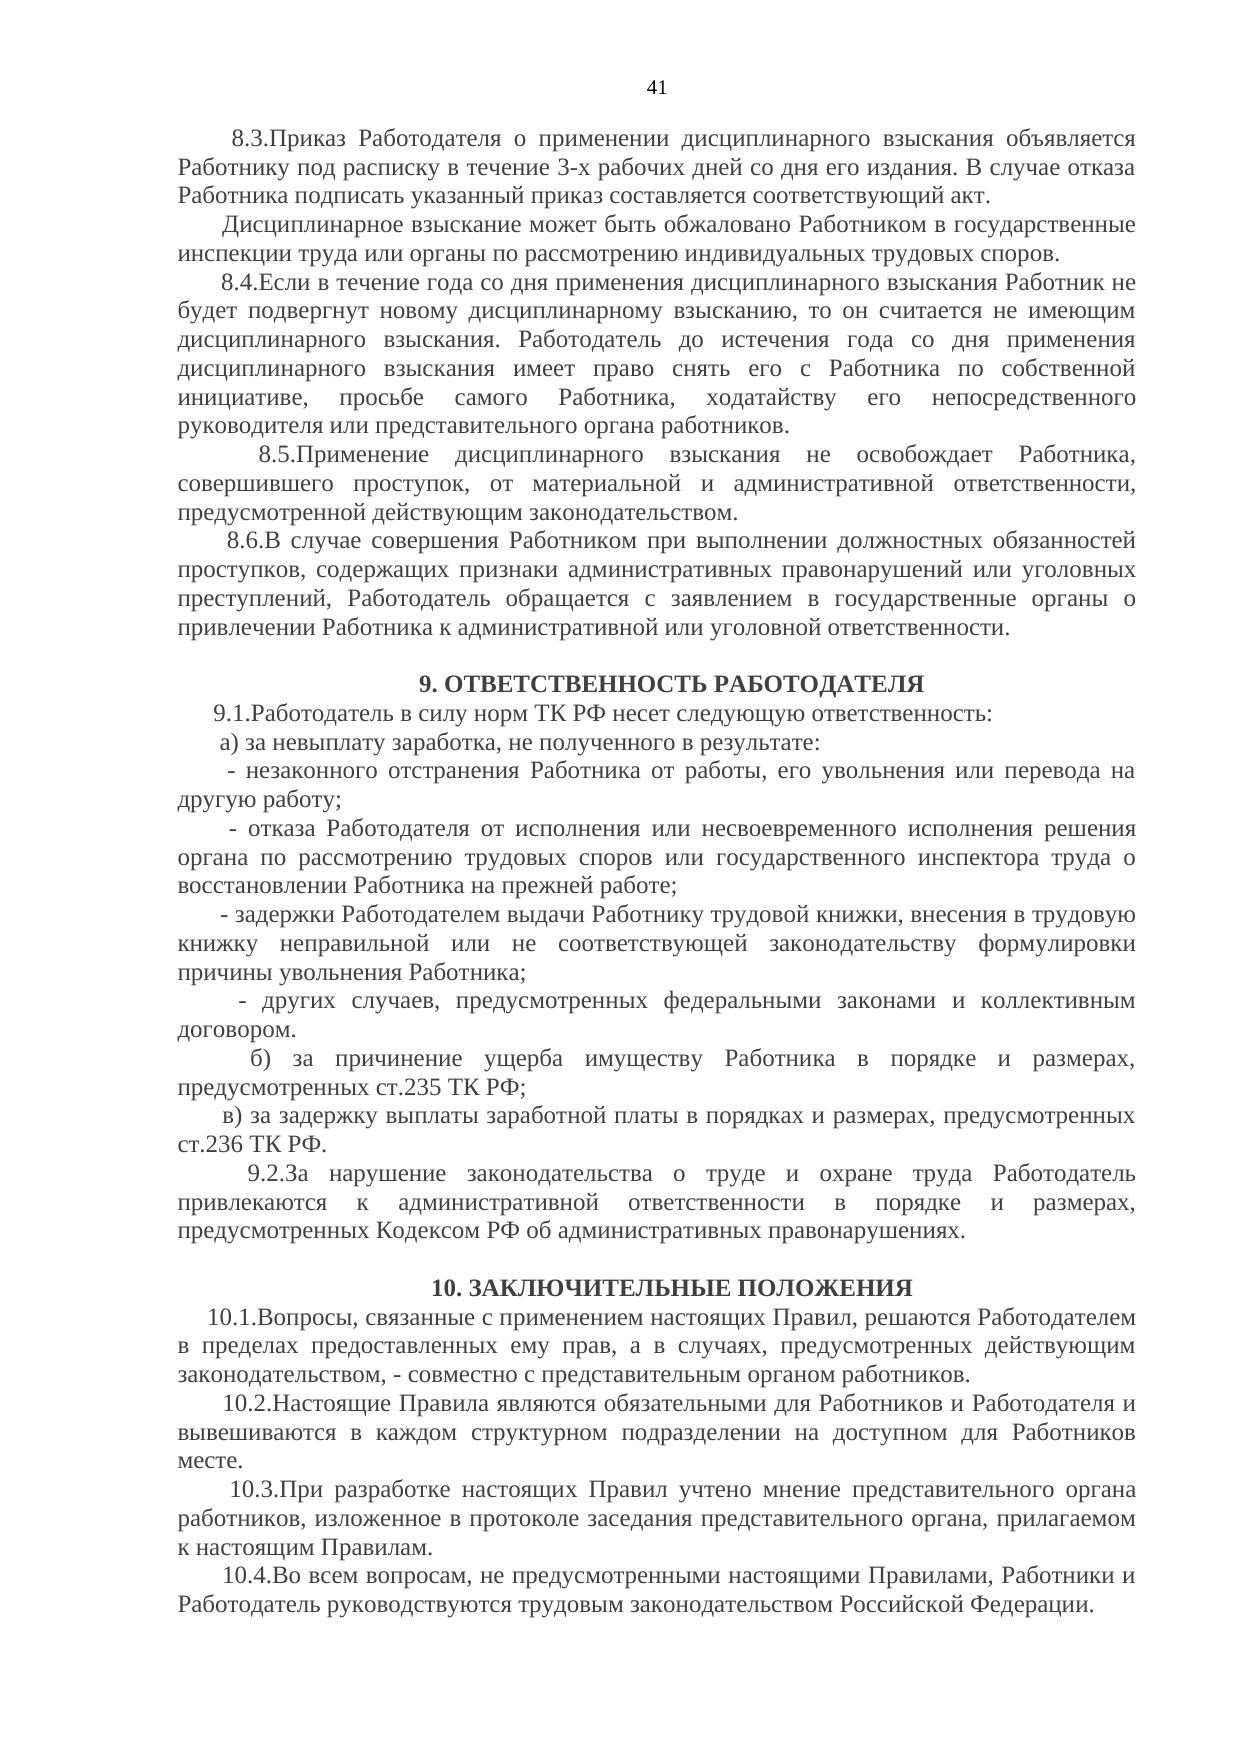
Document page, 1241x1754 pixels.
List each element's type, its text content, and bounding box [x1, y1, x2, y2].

text а) за невыплату заработка, не полученного в результате: [177, 727, 1137, 756]
text 10.4.Во всем вопросам, не предусмотренными настоящими Правилами, Работники и Работодатель руководствуются трудовым законодательством Российской Федерации. [177, 1561, 1137, 1618]
text 8.4.Если в течение года со дня применения дисциплинарного взыскания Работник не будет подвергнут новому дисциплинарному взысканию, то он считается не имеющим дисциплинарного взыскания. Работодатель до истечения года со дня применения дисциплинарного взыскания имеет право снять его с Работника по собственной инициативе, просьбе самого Работника, ходатайству его непосредственного руководителя или представительного органа работников. [177, 267, 1137, 439]
text б) за причинение ущерба имуществу Работника в порядке и размерах, предусмотренных ст.235 ТК РФ; [177, 1043, 1137, 1101]
text 10.2.Настоящие Правила являются обязательными для Работников и Работодателя и вывешиваются в каждом структурном подразделении на доступном для Работников месте. [177, 1388, 1137, 1474]
text 9. ОТВЕТСТВЕННОСТЬ РАБОТОДАТЕЛЯ [177, 669, 1137, 698]
text Дисциплинарное взыскание может быть обжаловано Работником в государственные инспекции труда или органы по рассмотрению индивидуальных трудовых споров. [177, 209, 1137, 267]
text 8.5.Применение дисциплинарного взыскания не освобождает Работника, совершившего проступок, от материальной и административной ответственности, предусмотренной действующим законодательством. [177, 439, 1137, 526]
text 10. ЗАКЛЮЧИТЕЛЬНЫЕ ПОЛОЖЕНИЯ [177, 1273, 1137, 1302]
text - незаконного отстранения Работника от работы, его увольнения или перевода на другую работу; [177, 756, 1137, 813]
text - отказа Работодателя от исполнения или несвоевременного исполнения решения органа по рассмотрению трудовых споров или государственного инспектора труда о восстановлении Работника на прежней работе; [177, 813, 1137, 899]
text 10.1.Вопросы, связанные с применением настоящих Правил, решаются Работодателем в пределах предоставленных ему прав, а в случаях, предусмотренных действующим законодательством, - совместно с представительным органом работников. [177, 1302, 1137, 1388]
text 9.1.Работодатель в силу норм ТК РФ несет следующую ответственность: [177, 698, 1137, 727]
text - других случаев, предусмотренных федеральными законами и коллективным договором. [177, 986, 1137, 1043]
text 8.3.Приказ Работодателя о применении дисциплинарного взыскания объявляется Работнику под расписку в течение 3-х рабочих дней со дня его издания. В случае отказа Работника подписать указанный приказ составляется соответствующий акт. [177, 123, 1137, 209]
text 8.6.В случае совершения Работником при выполнении должностных обязанностей проступков, содержащих признаки административных правонарушений или уголовных преступлений, Работодатель обращается с заявлением в государственные органы о привлечении Работника к административной или уголовной ответственности. [177, 526, 1137, 641]
text 10.3.При разработке настоящих Правил учтено мнение представительного органа работников, изложенное в протоколе заседания представительного органа, прилагаемом к настоящим Правилам. [177, 1474, 1137, 1561]
text в) за задержку выплаты заработной платы в порядках и размерах, предусмотренных ст.236 ТК РФ. [177, 1101, 1137, 1158]
text 9.2.За нарушение законодательства о труде и охране труда Работодатель привлекаются к административной ответственности в порядке и размерах, предусмотренных Кодексом РФ об административных правонарушениях. [177, 1158, 1137, 1244]
text - задержки Работодателем выдачи Работнику трудовой книжки, внесения в трудовую книжку неправильной или не соответствующей законодательству формулировки причины увольнения Работника; [177, 899, 1137, 986]
